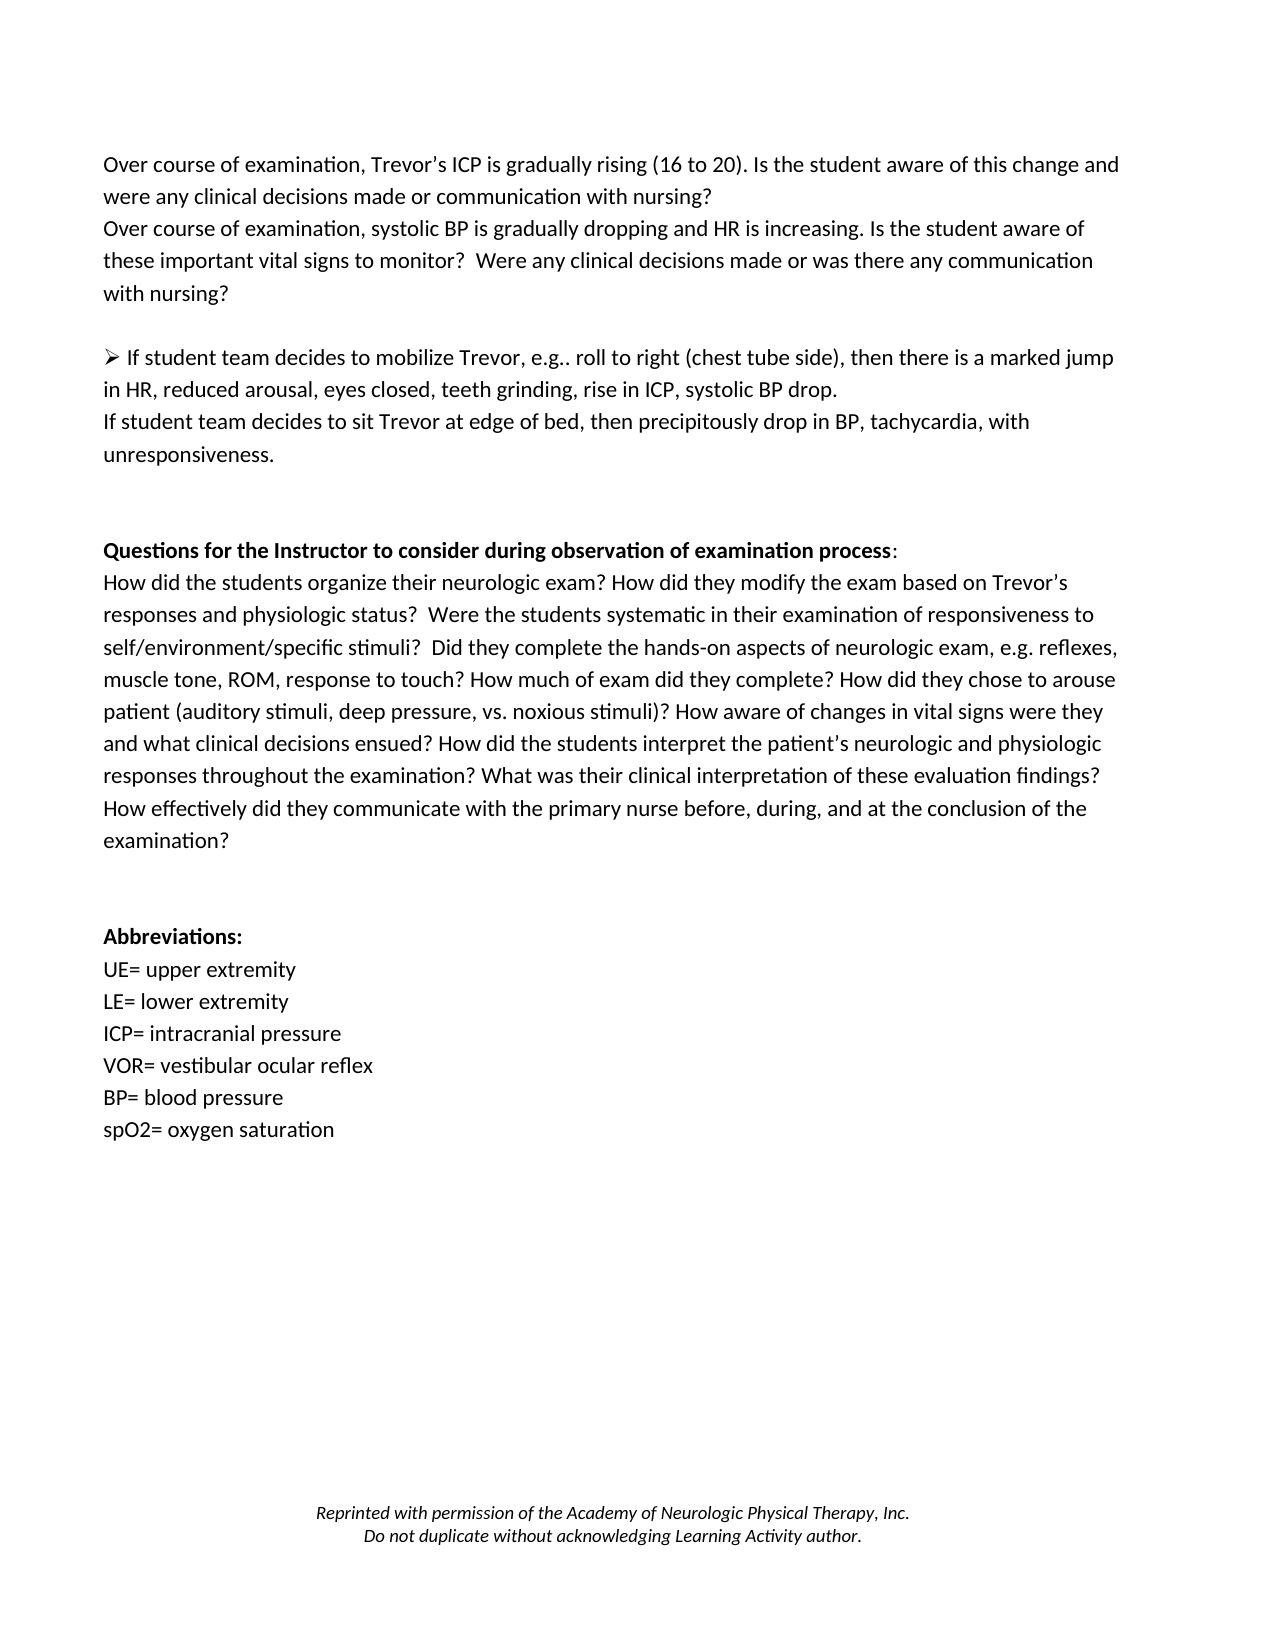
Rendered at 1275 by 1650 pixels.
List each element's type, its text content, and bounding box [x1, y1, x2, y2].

text LE= lower extremity [103, 987, 1125, 1015]
text Over course of examination, Trevor’s ICP is gradually rising (16 to 20). Is the student aware of this change and were any clinical decisions made or communication with nursing? [103, 150, 1125, 210]
text BP= blood pressure [103, 1083, 1125, 1111]
text How did the students organize their neurologic exam? How did they modify the exam based on Trevor’s responses and physiologic status? Were the students systematic in their examination of responsiveness to self/environment/specific stimuli? Did they complete the hands-on aspects of neurologic exam, e.g. reflexes, muscle tone, ROM, response to touch? How much of exam did they complete? How did they chose to arouse patient (auditory stimuli, deep pressure, vs. noxious stimuli)? How aware of changes in vital signs were they and what clinical decisions ensued? How did the students interpret the patient’s neurologic and physiologic responses throughout the examination? What was their clinical interpretation of these evaluation findings? How effectively did they communicate with the primary nurse before, during, and at the conclusion of the examination? [103, 568, 1125, 854]
text If student team decides to sit Trevor at edge of bed, then precipitously drop in BP, tachycardia, with unresponsiveness. [103, 407, 1125, 468]
text If student team decides to mobilize Trevor, e.g.. roll to right (chest tube side), then there is a marked jump in HR, reduced arousal, eyes closed, teeth grinding, rise in ICP, systolic BP drop. [103, 343, 1125, 403]
text ICP= intracranial pressure [103, 1019, 1125, 1047]
text UE= upper extremity [103, 955, 1125, 983]
text Abbreviations: [103, 922, 1125, 951]
text Questions for the Instructor to consider during observation of examination process: [103, 536, 1125, 564]
text VOR= vestibular ocular reflex [103, 1051, 1125, 1079]
text Over course of examination, systolic BP is gradually dropping and HR is increasing. Is the student aware of these important vital signs to monitor? Were any clinical decisions made or was there any communication with nursing? [103, 214, 1125, 307]
text spO2= oxygen saturation [103, 1116, 1125, 1144]
